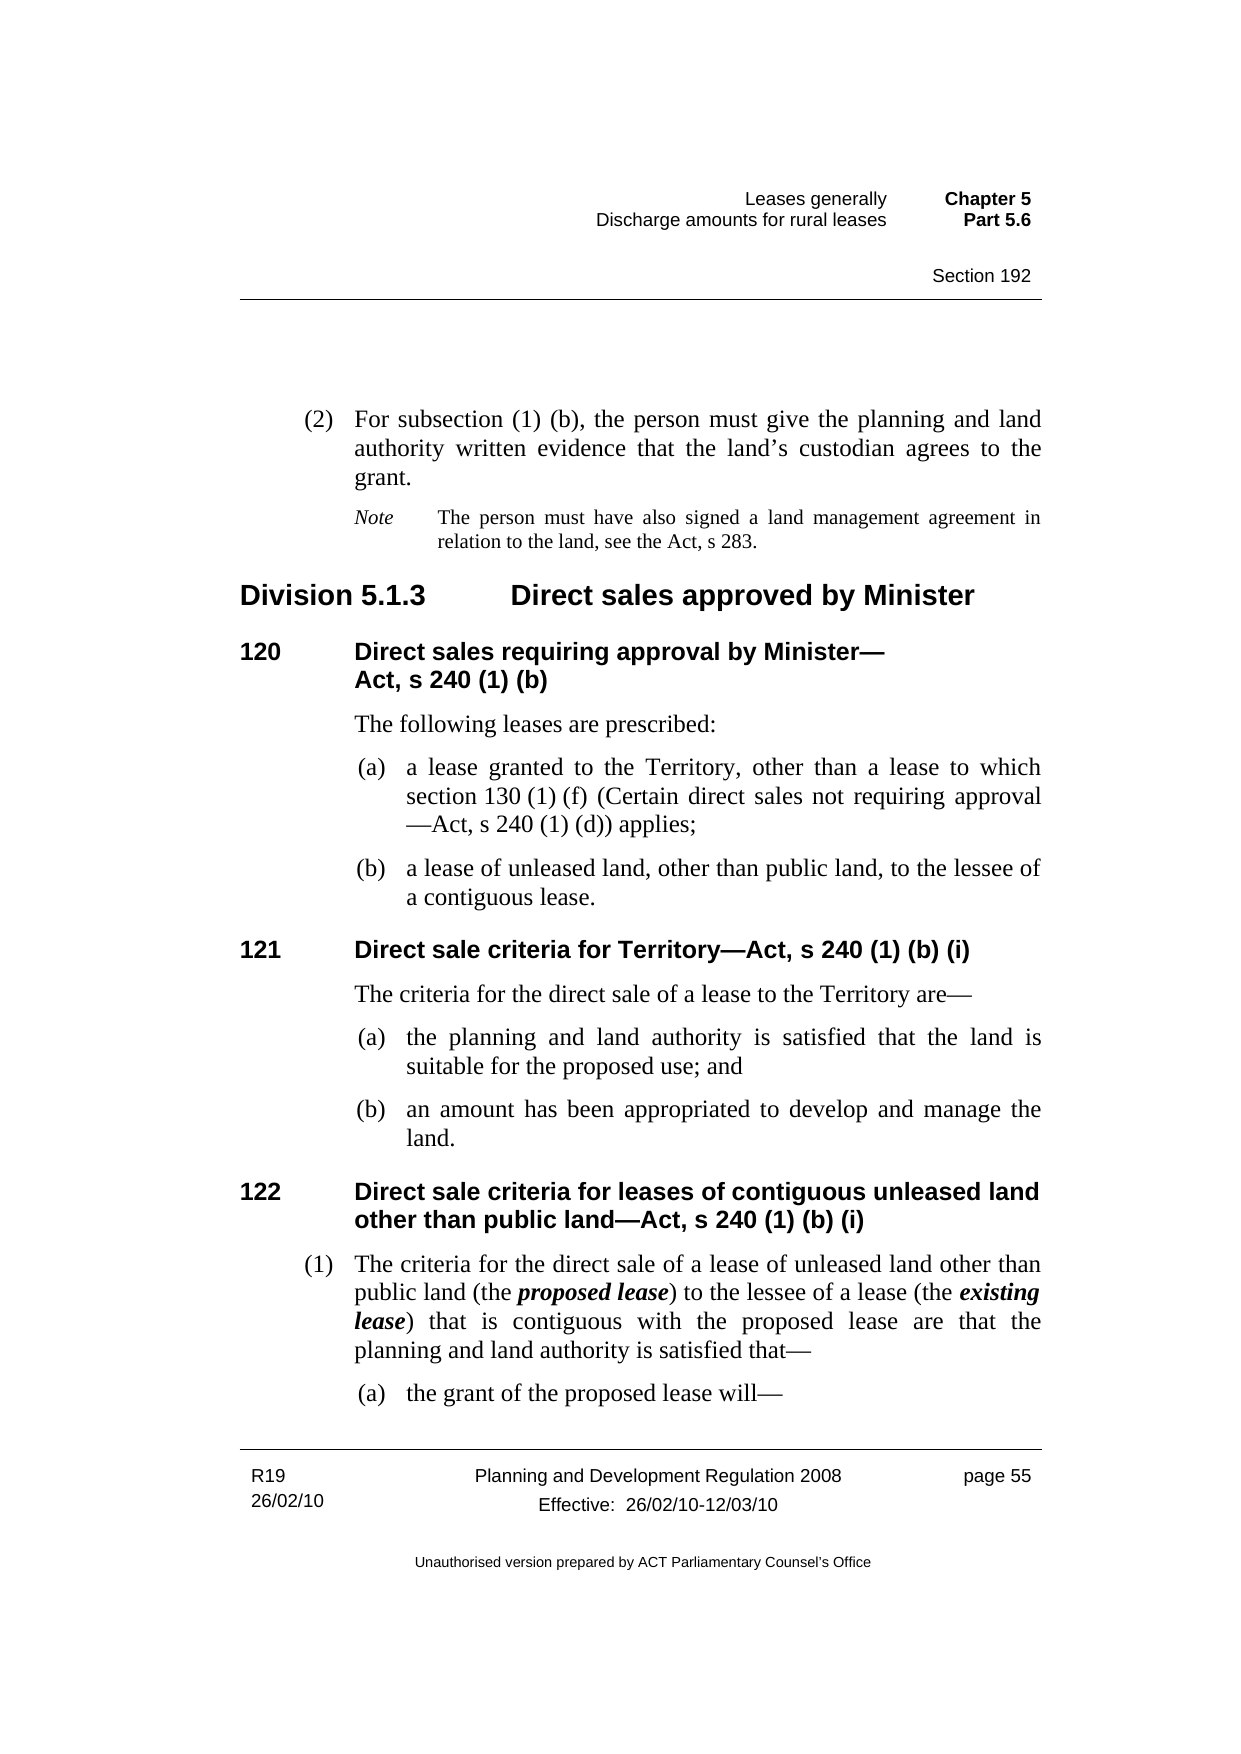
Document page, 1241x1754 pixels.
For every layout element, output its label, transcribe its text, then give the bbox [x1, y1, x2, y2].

text (1) The criteria for the direct sale of a lease of unleased land other than public land (the proposed lease) to the lessee of a lease (the existing lease) that is contiguous with the proposed lease are that the planning and land authority is satisfied that— [239, 1249, 1042, 1364]
text (a) the grant of the proposed lease will— [239, 1378, 1042, 1407]
text The criteria for the direct sale of a lease to the Territory are— [354, 979, 1042, 1007]
text (b) a lease of unleased land, other than public land, to the lessee of a contiguous lease. [239, 853, 1042, 910]
text (2) For subsection (1) (b), the person must give the planning and land authority written evidence that the land’s custodian agrees to the grant. [239, 404, 1042, 490]
text 122 Direct sale criteria for leases of contiguous unleased land other than public land—Act, s 240 (1) (b) (i) [239, 1177, 1042, 1234]
text The following leases are prescribed: [354, 709, 1042, 737]
text 121 Direct sale criteria for Territory—Act, s 240 (1) (b) (i) [239, 935, 1042, 964]
text (a) the planning and land authority is satisfied that the land is suitable for the proposed use; and [239, 1022, 1042, 1079]
text Note The person must have also signed a land management agreement in relation to the land, see the Act, s 283. [354, 505, 1042, 553]
text (b) an amount has been appropriated to develop and manage the land. [239, 1094, 1042, 1152]
text (a) a lease granted to the Territory, other than a lease to which section 130 (1) (f) (Certain direct sales not requiring approval—Act, s 240 (1) (d)) applies; [239, 752, 1042, 838]
text Division 5.1.3 Direct sales approved by Minister [239, 578, 1042, 612]
text 120 Direct sales requiring approval by Minister—Act, s 240 (1) (b) [239, 637, 1042, 694]
